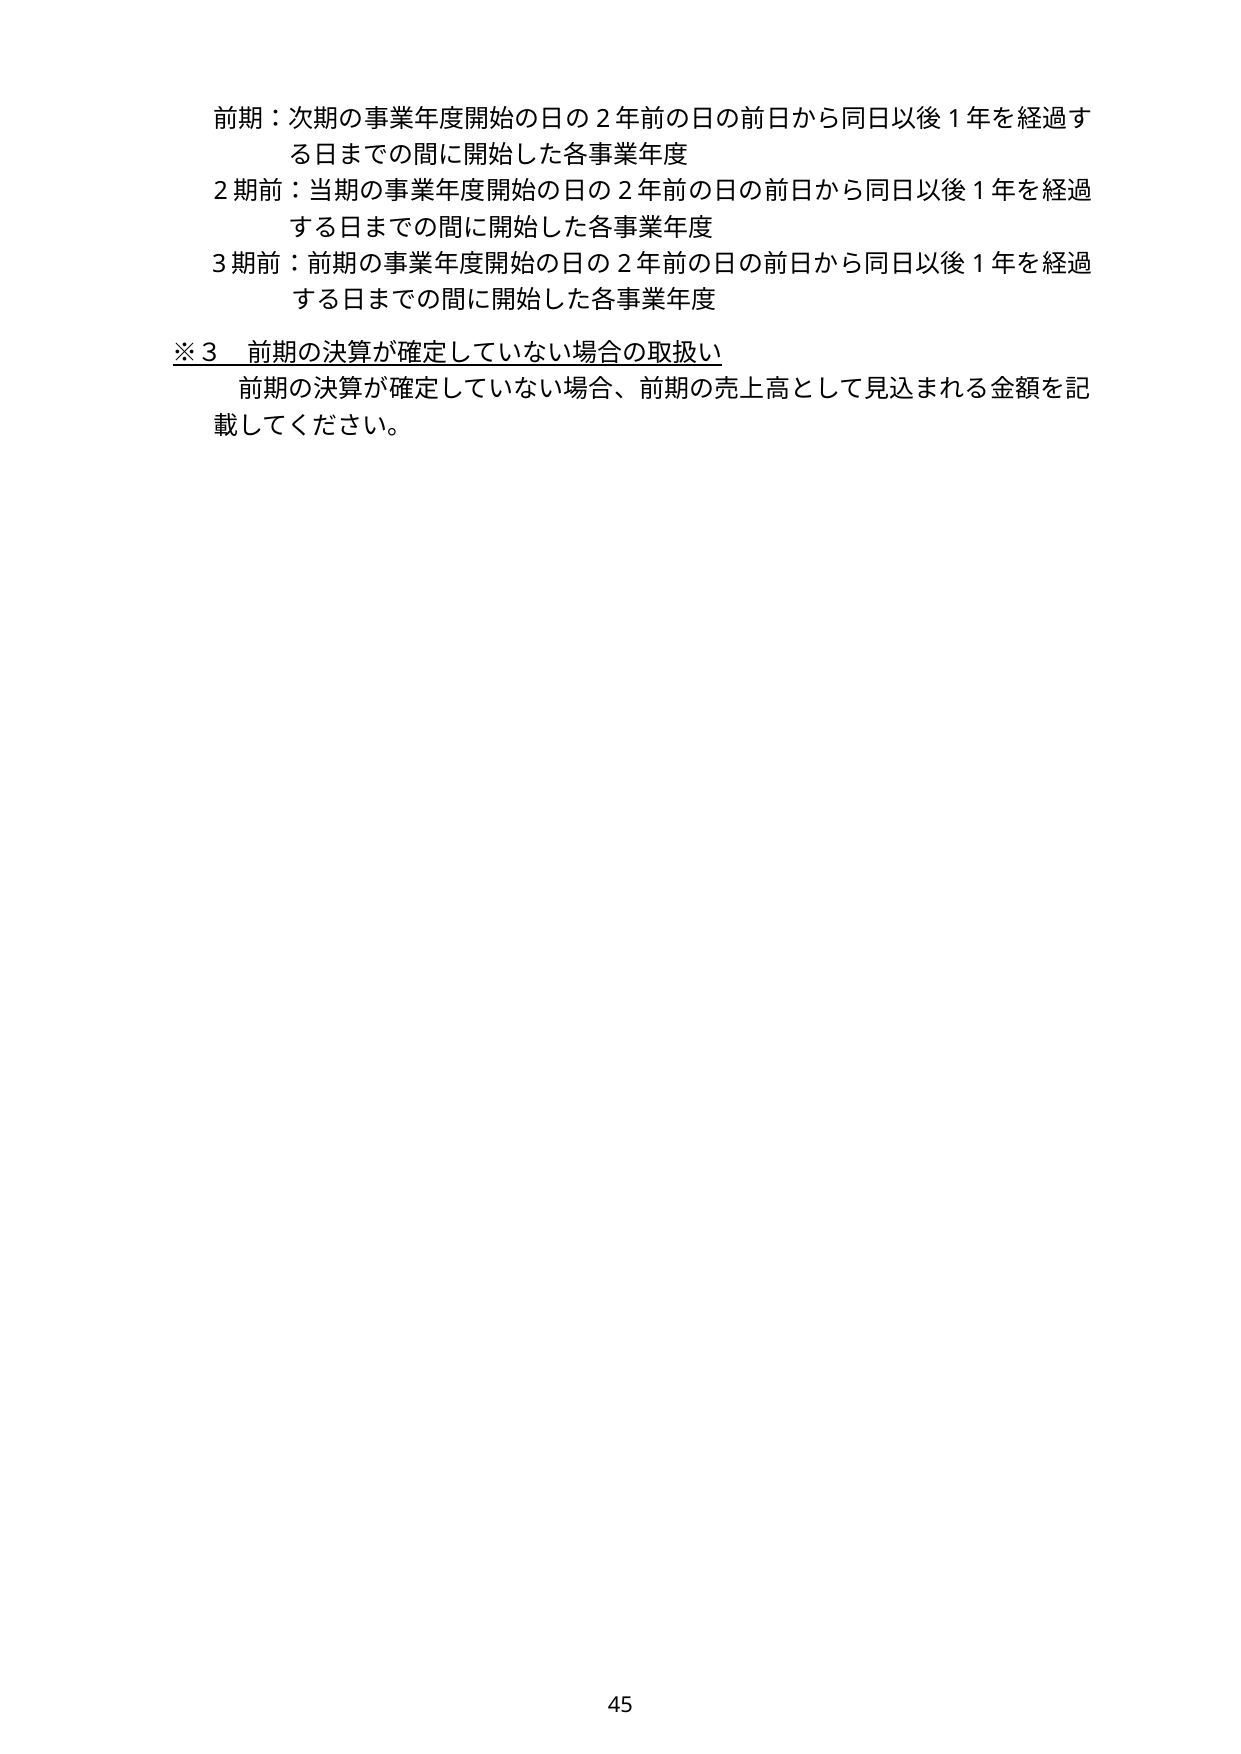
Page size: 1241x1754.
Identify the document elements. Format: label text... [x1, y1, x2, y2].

text 前期の決算が確定していない場合、前期の売上高として見込まれる金額を記載してください。 [213, 369, 1092, 441]
text ※３ 前期の決算が確定していない場合の取扱い [148, 333, 1092, 369]
text 前期：次期の事業年度開始の日の2年前の日の前日から同日以後1年を経過する日までの間に開始した各事業年度 [213, 98, 1092, 171]
text 2期前：当期の事業年度開始の日の2年前の日の前日から同日以後1年を経過する日までの間に開始した各事業年度 [213, 171, 1092, 243]
text 3期前：前期の事業年度開始の日の2年前の日の前日から同日以後1年を経過する日までの間に開始した各事業年度 [212, 243, 1092, 316]
